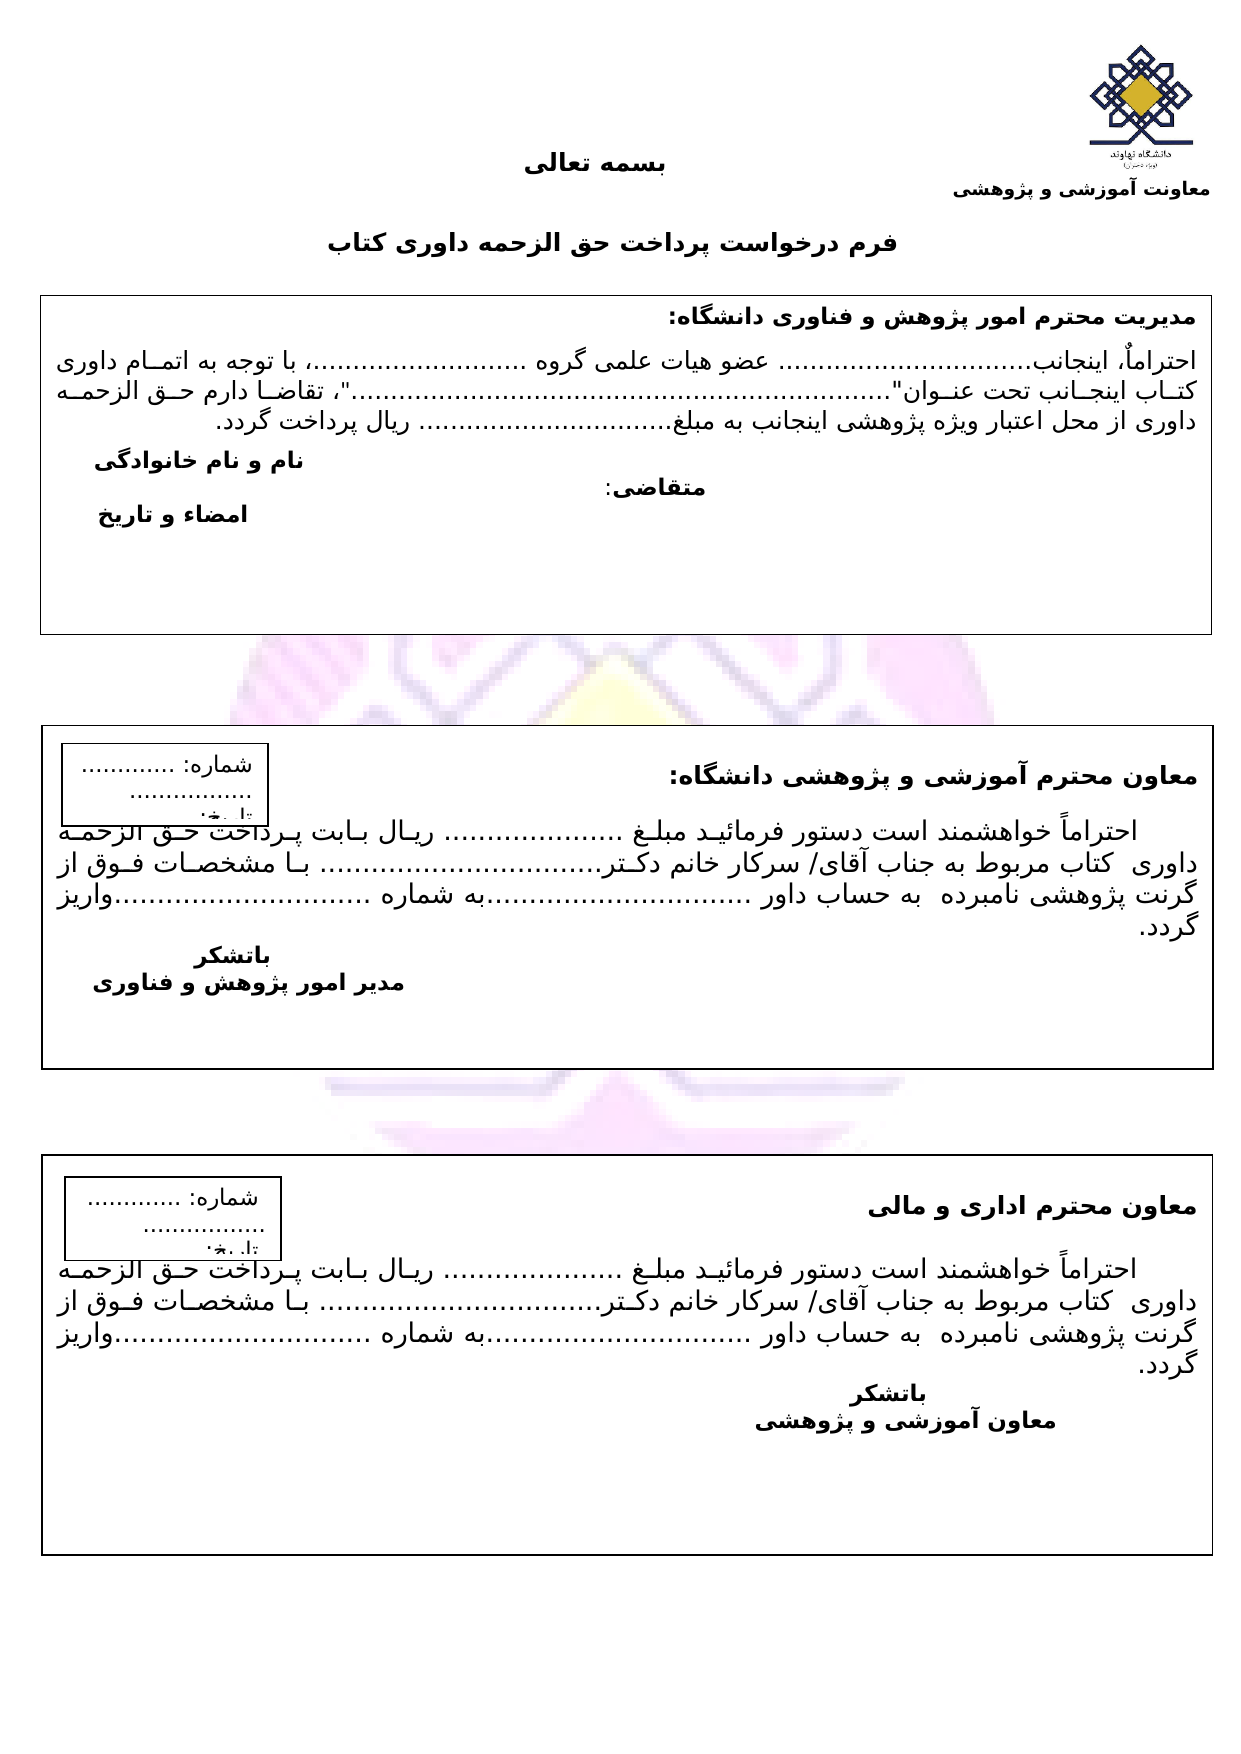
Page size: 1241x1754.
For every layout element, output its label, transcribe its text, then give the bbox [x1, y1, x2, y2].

picture [1085, 41, 1196, 172]
text فرم درخواست پرداخت حق الزحمه داوری کتاب [29, 228, 1196, 258]
